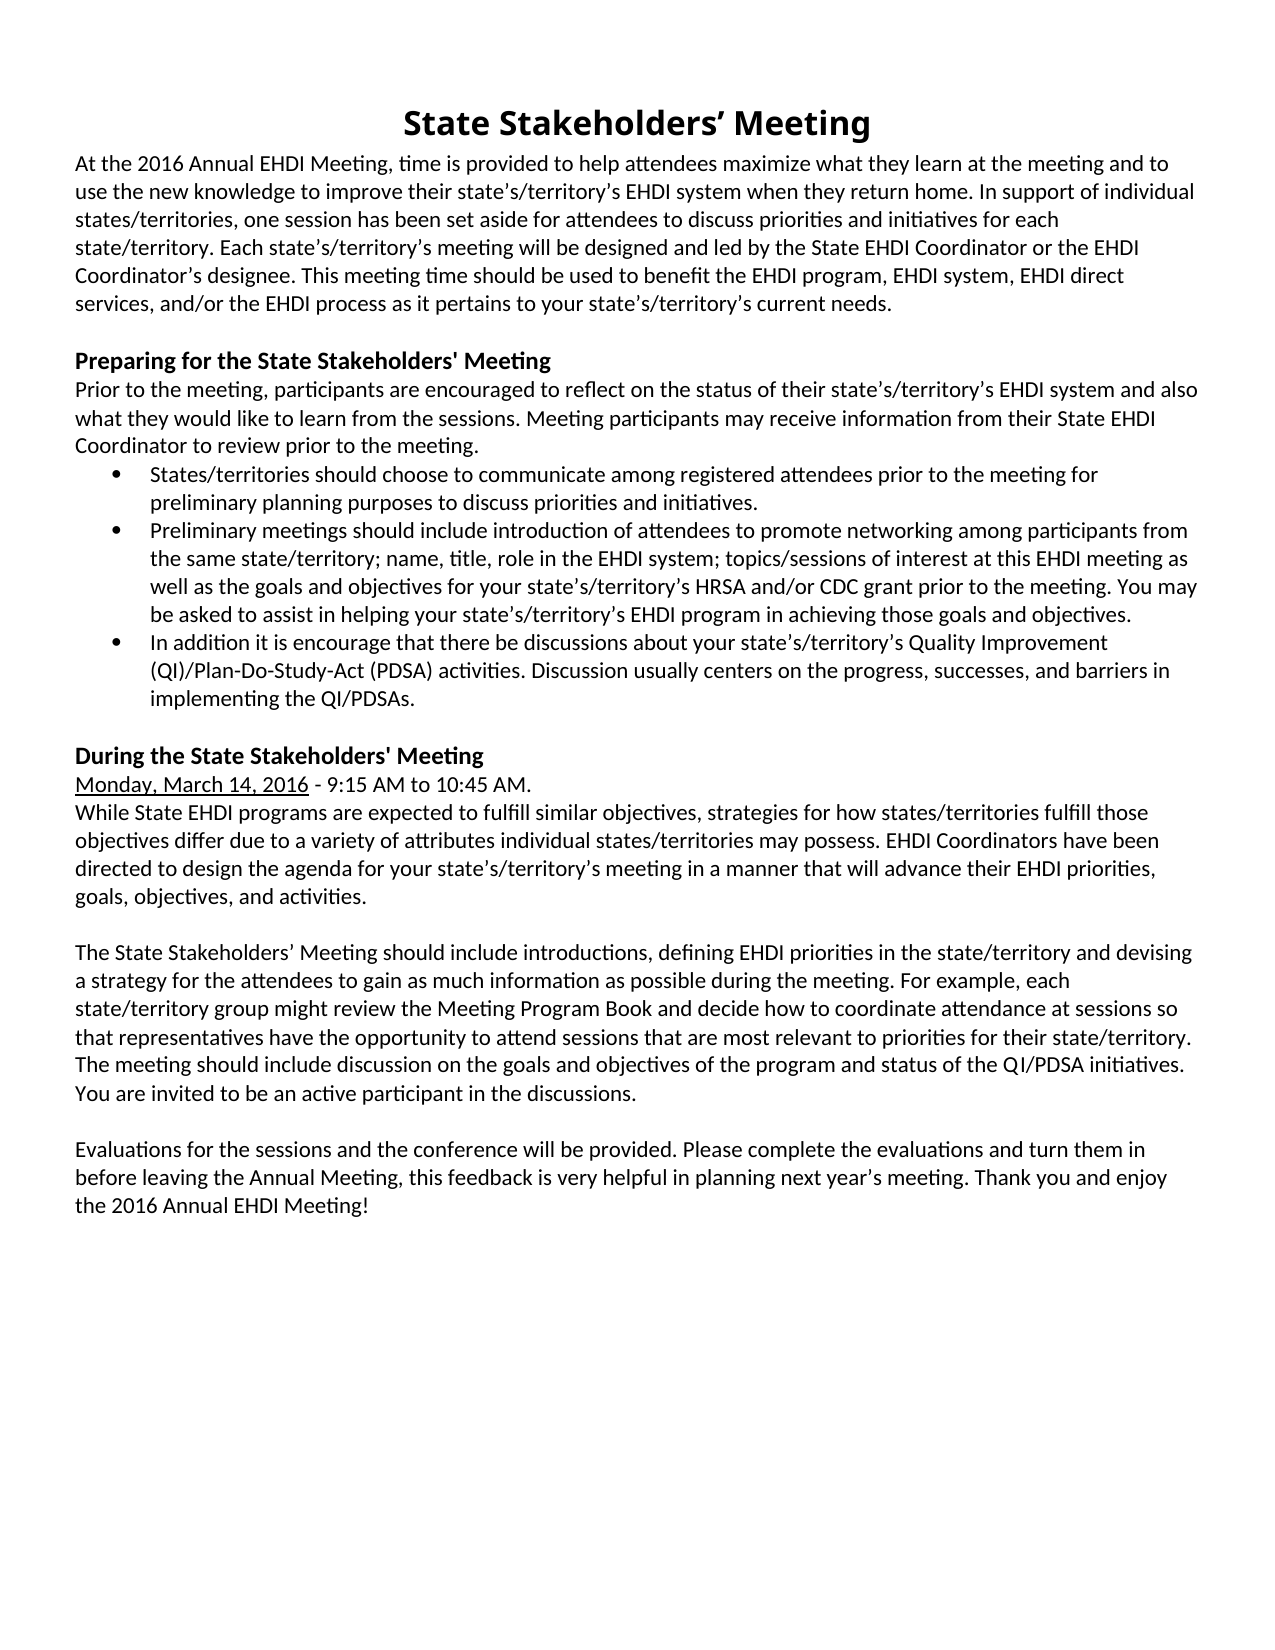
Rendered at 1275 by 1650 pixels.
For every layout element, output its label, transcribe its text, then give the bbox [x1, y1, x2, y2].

text Evaluations for the sessions and the conference will be provided. Please complete the evaluations and turn them in before leaving the Annual Meeting, this feedback is very helpful in planning next year’s meeting. Thank you and enjoy the 2016 Annual EHDI Meeting! [75, 1135, 1200, 1219]
text While State EHDI programs are expected to fulfill similar objectives, strategies for how states/territories fulfill those objectives differ due to a variety of attributes individual states/territories may possess. EHDI Coordinators have been directed to design the agenda for your state’s/territory’s meeting in a manner that will advance their EHDI priorities, goals, objectives, and activities. [75, 798, 1200, 911]
text Monday, March 14, 2016 - 9:15 AM to 10:45 AM. [75, 770, 1200, 798]
subtitle State Stakeholders’ Meeting [75, 100, 1200, 145]
list Preliminary meetings should include introduction of attendees to promote networking among participants from the same state/territory; name, title, role in the EHDI system; topics/sessions of interest at this EHDI meeting as well as the goals and objectives for your state’s/territory’s HRSA and/or CDC grant prior to the meeting. You may be asked to assist in helping your state’s/territory’s EHDI program in achieving those goals and objectives. [112, 516, 1200, 628]
text At the 2016 Annual EHDI Meeting, time is provided to help attendees maximize what they learn at the meeting and to use the new knowledge to improve their state’s/territory’s EHDI system when they return home. In support of individual states/territories, one session has been set aside for attendees to discuss priorities and initiatives for each state/territory. Each state’s/territory’s meeting will be designed and led by the State EHDI Coordinator or the EHDI Coordinator’s designee. This meeting time should be used to benefit the EHDI program, EHDI system, EHDI direct services, and/or the EHDI process as it pertains to your state’s/territory’s current needs. [75, 149, 1200, 317]
text During the State Stakeholders' Meeting [75, 740, 1200, 770]
list States/territories should choose to communicate among registered attendees prior to the meeting for preliminary planning purposes to discuss priorities and initiatives. [112, 460, 1200, 516]
text The meeting should include discussion on the goals and objectives of the program and status of the QI/PDSA initiatives. You are invited to be an active participant in the discussions. [75, 1051, 1200, 1107]
text Prior to the meeting, participants are encouraged to reflect on the status of their state’s/territory’s EHDI system and also what they would like to learn from the sessions. Meeting participants may receive information from their State EHDI Coordinator to review prior to the meeting. [75, 376, 1200, 460]
text Preparing for the State Stakeholders' Meeting [75, 345, 1200, 376]
list In addition it is encourage that there be discussions about your state’s/territory’s Quality Improvement (QI)/Plan-Do-Study-Act (PDSA) activities. Discussion usually centers on the progress, successes, and barriers in implementing the QI/PDSAs. [112, 628, 1200, 712]
text The State Stakeholders’ Meeting should include introductions, defining EHDI priorities in the state/territory and devising a strategy for the attendees to gain as much information as possible during the meeting. For example, each state/territory group might review the Meeting Program Book and decide how to coordinate attendance at sessions so that representatives have the opportunity to attend sessions that are most relevant to priorities for their state/territory. [75, 938, 1200, 1051]
